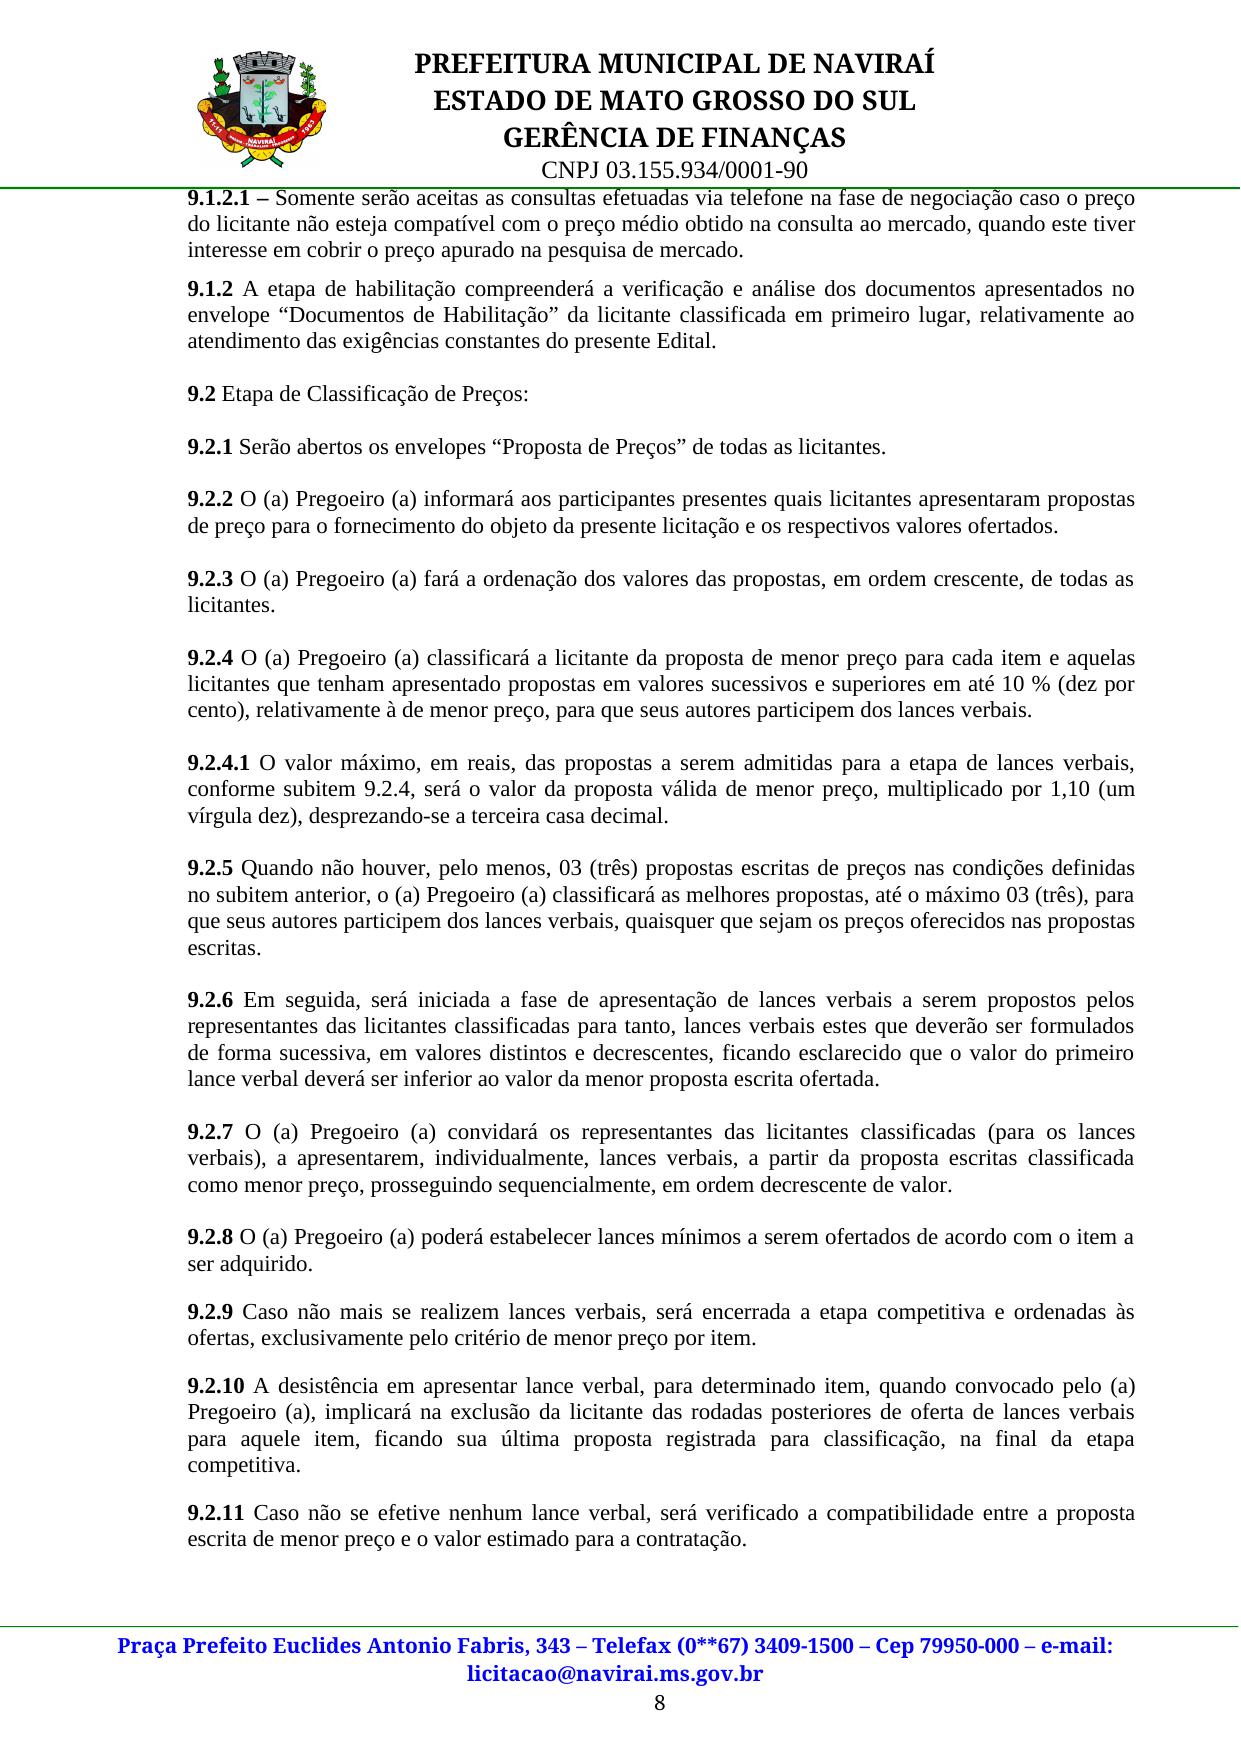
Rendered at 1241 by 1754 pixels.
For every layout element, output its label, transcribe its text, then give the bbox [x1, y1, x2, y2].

text 9.1.2 A etapa de habilitação compreenderá a verificação e análise dos documentos apresentados no envelope “Documentos de Habilitação” da licitante classificada em primeiro lugar, relativamente ao atendimento das exigências constantes do presente Edital. [187, 275, 1137, 354]
picture [197, 51, 327, 168]
text 9.2.3 O (a) Pregoeiro (a) fará a ordenação dos valores das propostas, em ordem crescente, de todas as licitantes. [187, 564, 1137, 617]
text 9.2.4.1 O valor máximo, em reais, das propostas a serem admitidas para a etapa de lances verbais, conforme subitem 9.2.4, será o valor da proposta válida de menor preço, multiplicado por 1,10 (um vírgula dez), desprezando-se a terceira casa decimal. [187, 749, 1137, 828]
text 9.2.2 O (a) Pregoeiro (a) informará aos participantes presentes quais licitantes apresentaram propostas de preço para o fornecimento do objeto da presente licitação e os respectivos valores ofertados. [187, 486, 1137, 538]
text 9.2 Etapa de Classificação de Preços: [187, 380, 1137, 406]
text 9.2.6 Em seguida, será iniciada a fase de apresentação de lances verbais a serem propostos pelos representantes das licitantes classificadas para tanto, lances verbais estes que deverão ser formulados de forma sucessiva, em valores distintos e decrescentes, ficando esclarecido que o valor do primeiro lance verbal deverá ser inferior ao valor da menor proposta escrita ofertada. [187, 986, 1137, 1092]
text 9.2.11 Caso não se efetive nenhum lance verbal, será verificado a compatibilidade entre a proposta escrita de menor preço e o valor estimado para a contratação. [187, 1499, 1137, 1552]
text 9.2.8 O (a) Pregoeiro (a) poderá estabelecer lances mínimos a serem ofertados de acordo com o item a ser adquirido. [187, 1223, 1137, 1276]
text 9.2.10 A desistência em apresentar lance verbal, para determinado item, quando convocado pelo (a) Pregoeiro (a), implicará na exclusão da licitante das rodadas posteriores de oferta de lances verbais para aquele item, ficando sua última proposta registrada para classificação, na final da etapa competitiva. [187, 1372, 1137, 1477]
text 9.2.9 Caso não mais se realizem lances verbais, será encerrada a etapa competitiva e ordenadas às ofertas, exclusivamente pelo critério de menor preço por item. [187, 1298, 1137, 1350]
text 9.2.4 O (a) Pregoeiro (a) classificará a licitante da proposta de menor preço para cada item e aquelas licitantes que tenham apresentado propostas em valores sucessivos e superiores em até 10 % (dez por cento), relativamente à de menor preço, para que seus autores participem dos lances verbais. [187, 644, 1137, 723]
text 9.2.5 Quando não houver, pelo menos, 03 (três) propostas escritas de preços nas condições definidas no subitem anterior, o (a) Pregoeiro (a) classificará as melhores propostas, até o máximo 03 (três), para que seus autores participem dos lances verbais, quaisquer que sejam os preços oferecidos nas propostas escritas. [187, 854, 1137, 960]
text 9.2.1 Serão abertos os envelopes “Proposta de Preços” de todas as licitantes. [187, 433, 1137, 459]
text 9.2.7 O (a) Pregoeiro (a) convidará os representantes das licitantes classificadas (para os lances verbais), a apresentarem, individualmente, lances verbais, a partir da proposta escritas classificada como menor preço, prosseguindo sequencialmente, em ordem decrescente de valor. [187, 1118, 1137, 1197]
text 9.1.2.1 – Somente serão aceitas as consultas efetuadas via telefone na fase de negociação caso o preço do licitante não esteja compatível com o preço médio obtido na consulta ao mercado, quando este tiver interesse em cobrir o preço apurado na pesquisa de mercado. [187, 184, 1137, 263]
